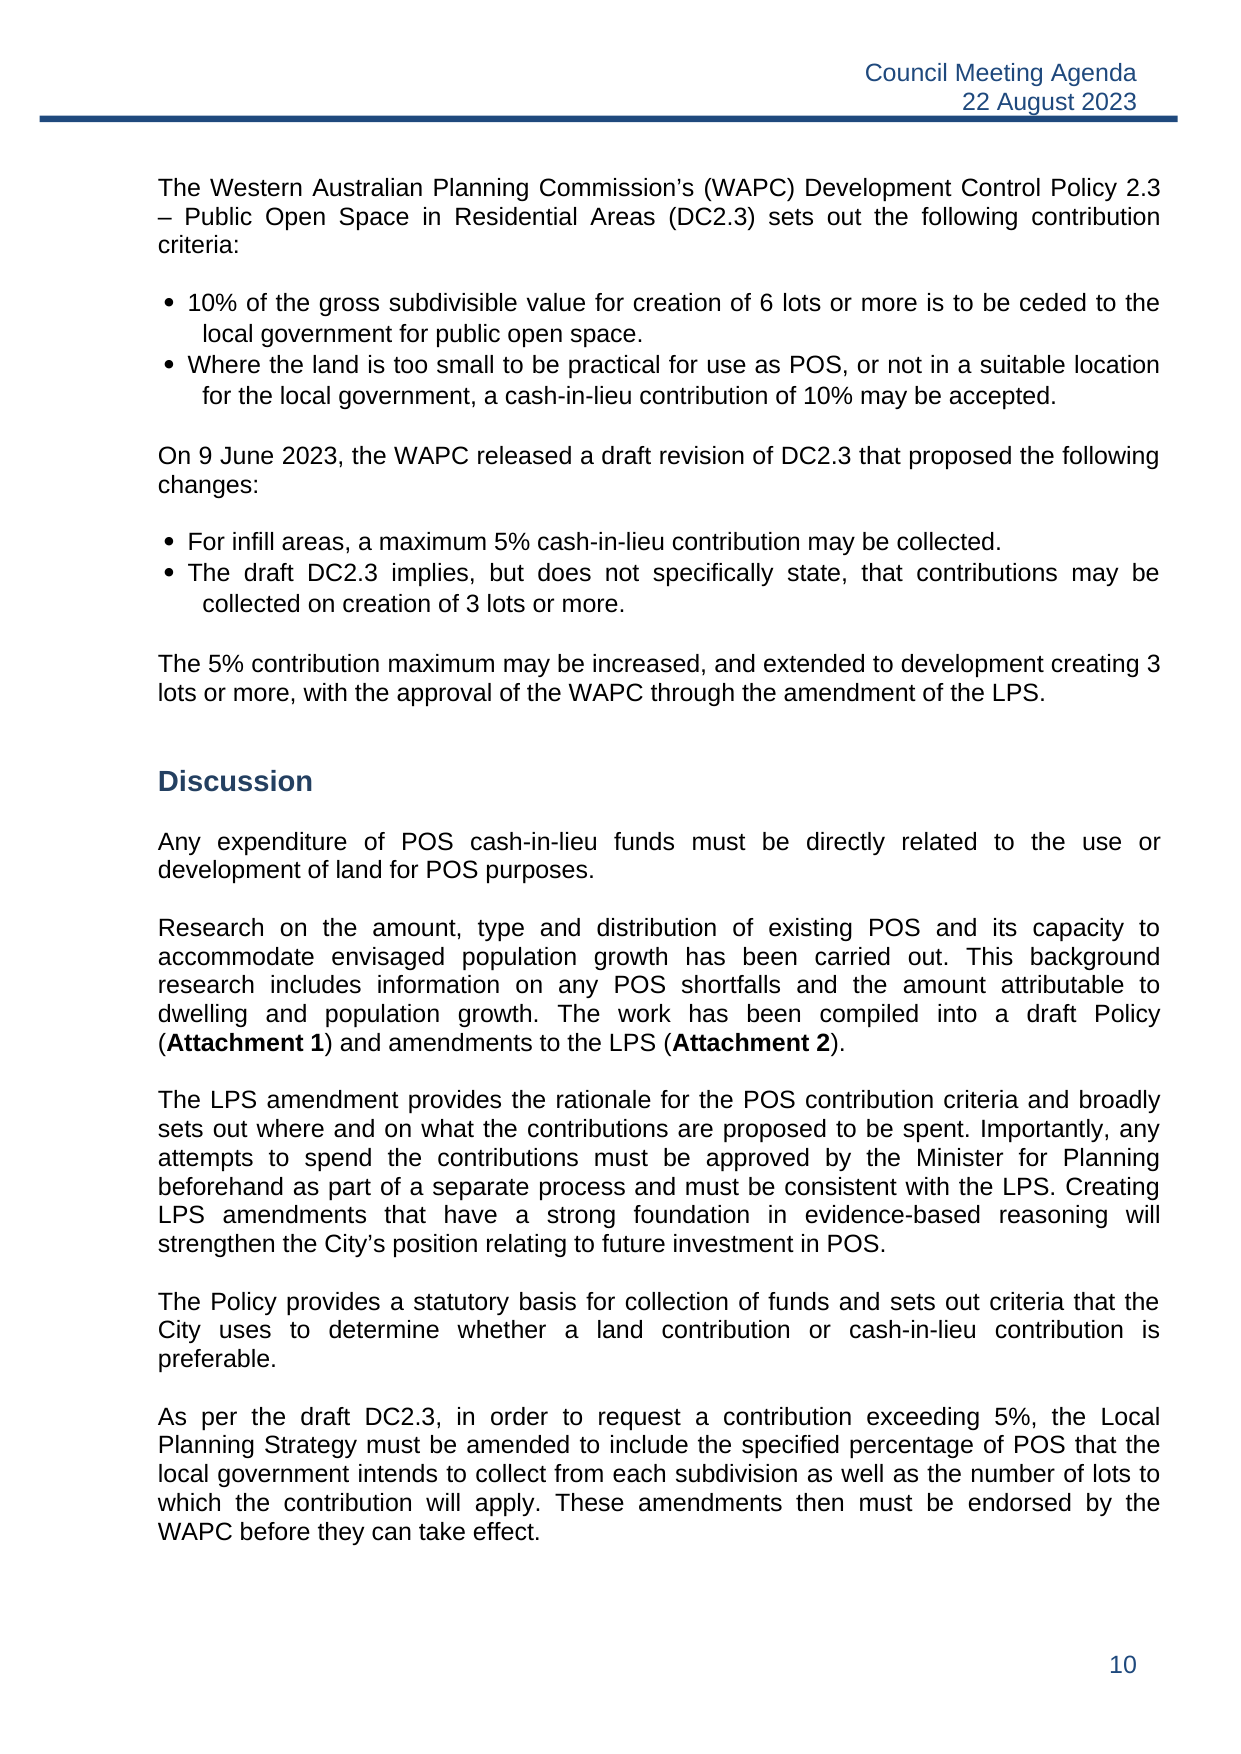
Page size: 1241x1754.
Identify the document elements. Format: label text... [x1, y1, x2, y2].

list Where the land is too small to be practical for use as POS, or not in a suitable location for the local government, a cash-in-lieu contribution of 10% may be accepted. [164, 350, 1162, 410]
text Any expenditure of POS cash-in-lieu funds must be directly related to the use or development of land for POS purposes. [158, 826, 1162, 884]
text The Western Australian Planning Commission’s (WAPC) Development Control Policy 2.3 – Public Open Space in Residential Areas (DC2.3) sets out the following contribution criteria: [158, 173, 1162, 259]
list For infill areas, a maximum 5% cash-in-lieu contribution may be collected. [164, 527, 1162, 556]
text On 9 June 2023, the WAPC released a draft revision of DC2.3 that proposed the following changes: [158, 441, 1162, 498]
text The Policy provides a statutory basis for collection of funds and sets out criteria that the City uses to determine whether a land contribution or cash-in-lieu contribution is preferable. [158, 1286, 1162, 1373]
text Research on the amount, type and distribution of existing POS and its capacity to accommodate envisaged population growth has been carried out. This background research includes information on any POS shortfalls and the amount attributable to dwelling and population growth. The work has been compiled into a draft Policy (Attachment 1) and amendments to the LPS (Attachment 2). [158, 913, 1162, 1056]
text The 5% contribution maximum may be increased, and extended to development creating 3 lots or more, with the approval of the WAPC through the amendment of the LPS. [158, 649, 1162, 707]
text As per the draft DC2.3, in order to request a contribution exceeding 5%, the Local Planning Strategy must be amended to include the specified percentage of POS that the local government intends to collect from each subdivision as well as the number of lots to which the contribution will apply. These amendments then must be endorsed by the WAPC before they can take effect. [158, 1401, 1162, 1545]
text Discussion [158, 764, 1162, 798]
list The draft DC2.3 implies, but does not specifically state, that contributions may be collected on creation of 3 lots or more. [164, 558, 1162, 618]
list 10% of the gross subdivisible value for creation of 6 lots or more is to be ceded to the local government for public open space. [164, 288, 1162, 348]
text The LPS amendment provides the rationale for the POS contribution criteria and broadly sets out where and on what the contributions are proposed to be spent. Importantly, any attempts to spend the contributions must be approved by the Minister for Planning beforehand as part of a separate process and must be consistent with the LPS. Creating LPS amendments that have a strong foundation in evidence-based reasoning will strengthen the City’s position relating to future investment in POS. [158, 1085, 1162, 1258]
